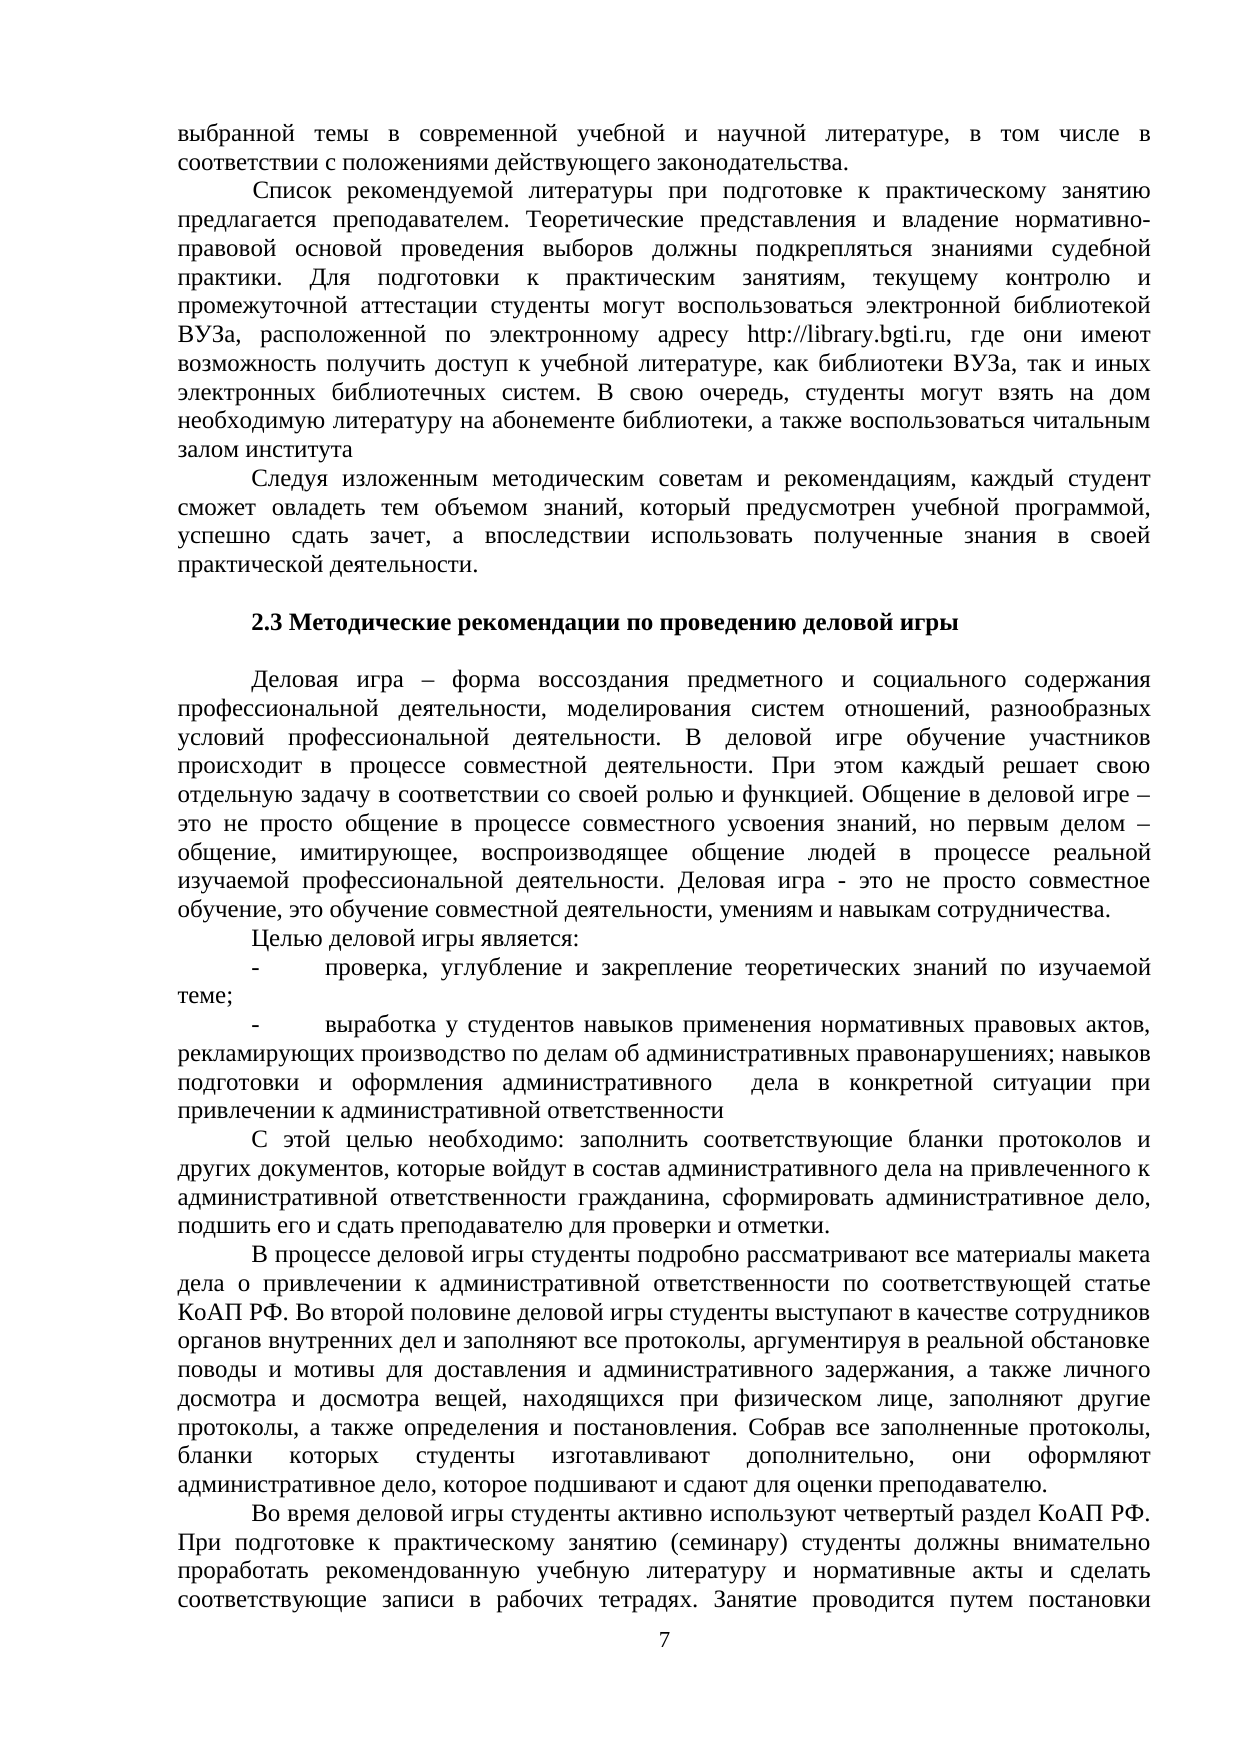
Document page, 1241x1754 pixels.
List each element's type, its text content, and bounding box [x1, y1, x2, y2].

text С этой целью необходимо: заполнить соответствующие бланки протоколов и других документов, которые войдут в состав административного дела на привлеченного к административной ответственности гражданина, сформировать административное дело, подшить его и сдать преподавателю для проверки и отметки. [177, 1124, 1152, 1239]
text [177, 1498, 1152, 1613]
text В процессе деловой игры студенты подробно рассматривают все материалы макета дела о привлечении к административной ответственности по соответствующей статье КоАП РФ. Во второй половине деловой игры студенты выступают в качестве сотрудников органов внутренних дел и заполняют все протоколы, аргументируя в реальной обстановке поводы и мотивы для доставления и административного задержания, а также личного досмотра и досмотра вещей, находящихся при физическом лице, заполняют другие протоколы, а также определения и постановления. Собрав все заполненные протоколы, бланки которых студенты изготавливают дополнительно, они оформляют административное дело, которое подшивают и сдают для оценки преподавателю. [177, 1239, 1152, 1498]
text - проверка, углубление и закрепление теоретических знаний по изучаемой теме; [177, 952, 1152, 1009]
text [177, 118, 1152, 176]
text Список рекомендуемой литературы при подготовке к практическому занятию предлагается преподавателем. Теоретические представления и владение нормативно-правовой основой проведения выборов должны подкрепляться знаниями судебной практики. Для подготовки к практическим занятиям, текущему контролю и промежуточной аттестации студенты могут воспользоваться электронной библиотекой ВУЗа, расположенной по электронному адресу http://library.bgti.ru, где они имеют возможность получить доступ к учебной литературе, как библиотеки ВУЗа, так и иных электронных библиотечных систем. В свою очередь, студенты могут взять на дом необходимую литературу на абонементе библиотеки, а также воспользоваться читальным залом института [177, 176, 1152, 463]
text - выработка у студентов навыков применения нормативных правовых актов, рекламирующих производство по делам об административных правонарушениях; навыков подготовки и оформления административного дела в конкретной ситуации при привлечении к административной ответственности [177, 1009, 1152, 1124]
text Деловая игра – форма воссоздания предметного и социального содержания профессиональной деятельности, моделирования систем отношений, разнообразных условий профессиональной деятельности. В деловой игре обучение участников происходит в процессе совместной деятельности. При этом каждый решает свою отдельную задачу в соответствии со своей ролью и функцией. Общение в деловой игре – это не просто общение в процессе совместного усвоения знаний, но первым делом – общение, имитирующее, воспроизводящее общение людей в процессе реальной изучаемой профессиональной деятельности. Деловая игра - это не просто совместное обучение, это обучение совместной деятельности, умениям и навыкам сотрудничества. [177, 664, 1152, 923]
text Следуя изложенным методическим советам и рекомендациям, каждый студент сможет овладеть тем объемом знаний, который предусмотрен учебной программой, успешно сдать зачет, а впоследствии использовать полученные знания в своей практической деятельности. [177, 463, 1152, 578]
text Целью деловой игры является: [177, 923, 1152, 952]
text 2.3 Методические рекомендации по проведению деловой игры [177, 607, 1152, 636]
